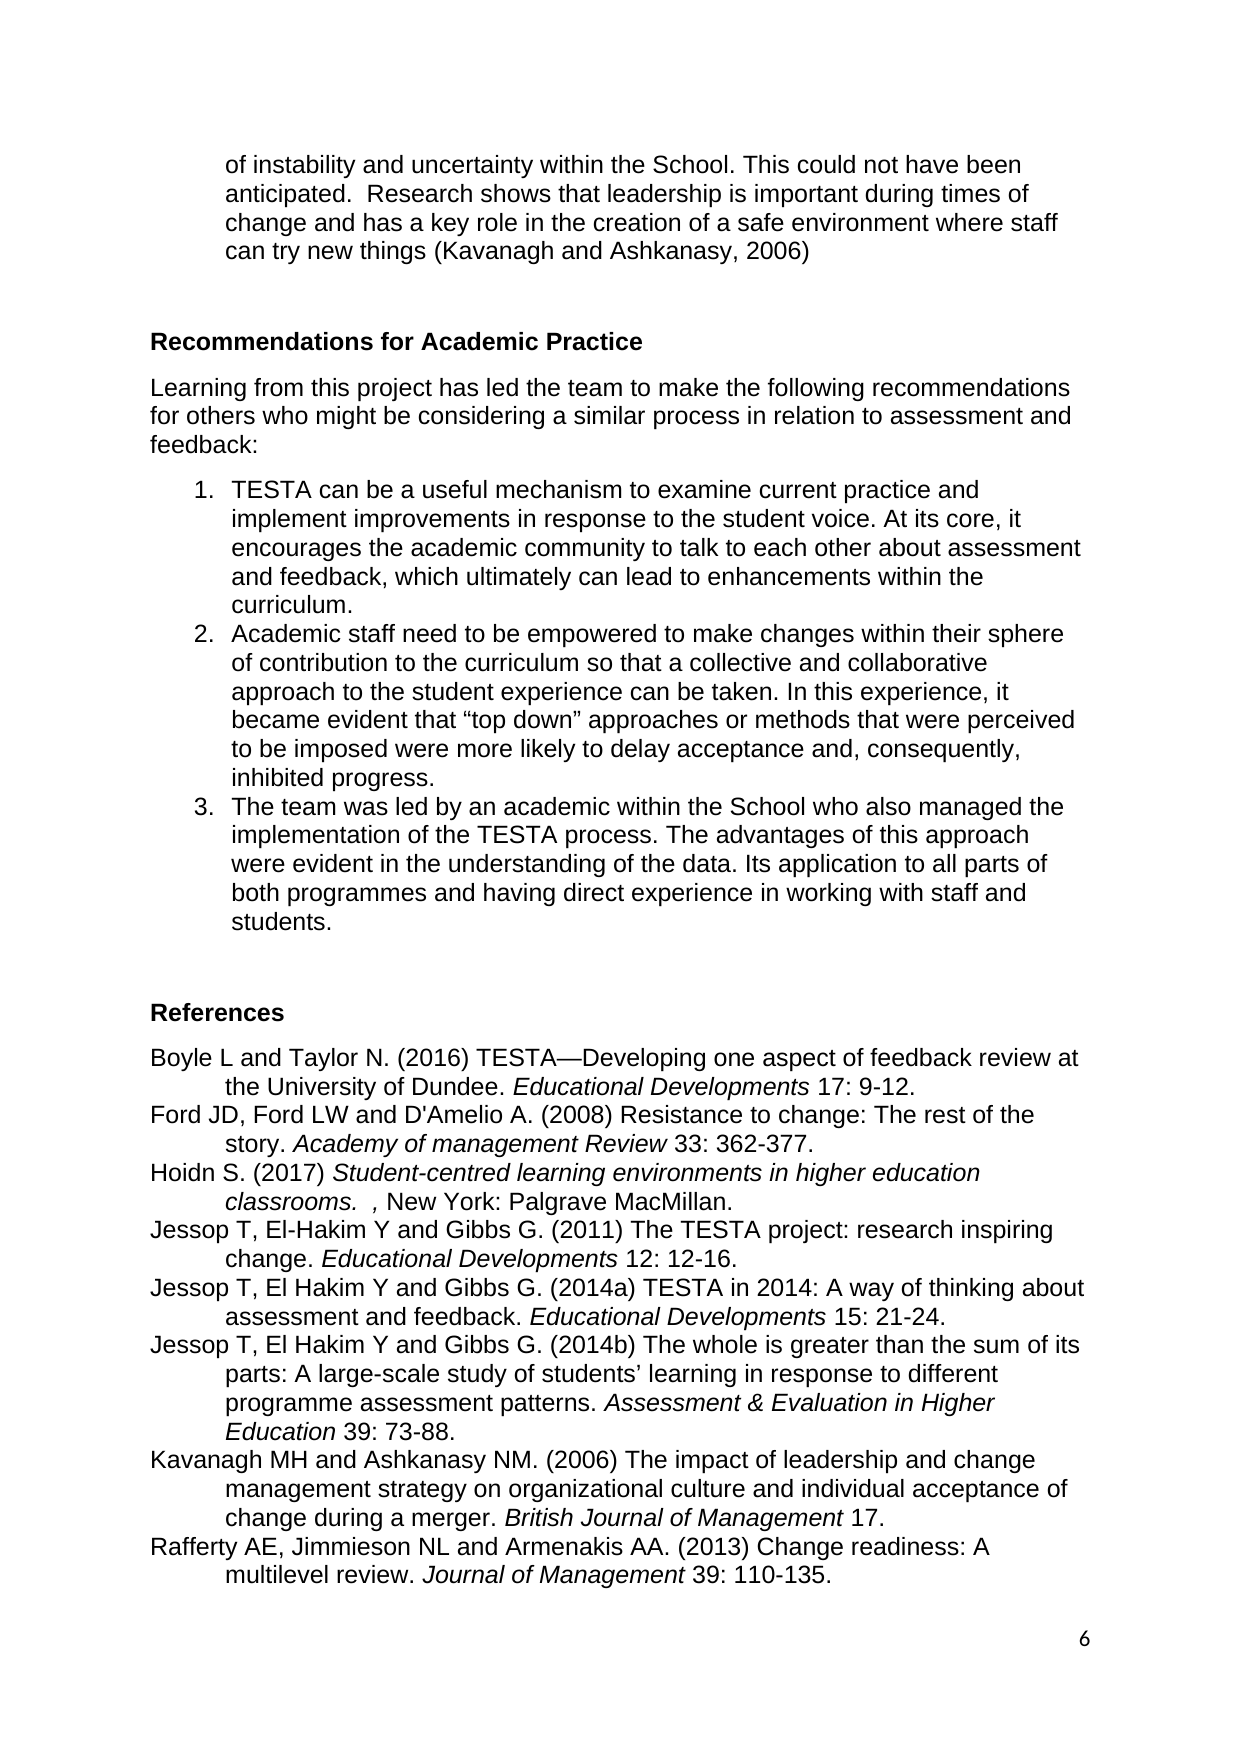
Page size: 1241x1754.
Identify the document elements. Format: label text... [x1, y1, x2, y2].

text Recommendations for Academic Practice [150, 327, 1090, 356]
text Jessop T, El-Hakim Y and Gibbs G. (2011) The TESTA project: research inspiring change. Educational Developments 12: 12-16. [150, 1215, 1090, 1273]
text References [150, 997, 1090, 1026]
text Learning from this project has led the team to make the following recommendations for others who might be considering a similar process in relation to assessment and feedback: [150, 372, 1090, 459]
list TESTA can be a useful mechanism to examine current practice and implement improvements in response to the student voice. At its core, it encourages the academic community to talk to each other about assessment and feedback, which ultimately can lead to enhancements within the curriculum. [194, 475, 1090, 619]
text Boyle L and Taylor N. (2016) TESTA—Developing one aspect of feedback review at the University of Dundee. Educational Developments 17: 9-12. [150, 1043, 1090, 1100]
text Kavanagh MH and Ashkanasy NM. (2006) The impact of leadership and change management strategy on organizational culture and individual acceptance of change during a merger. British Journal of Management 17. [150, 1445, 1090, 1532]
text Hoidn S. (2017) Student-centred learning environments in higher education classrooms. , New York: Palgrave MacMillan. [150, 1158, 1090, 1215]
text Jessop T, El Hakim Y and Gibbs G. (2014a) TESTA in 2014: A way of thinking about assessment and feedback. Educational Developments 15: 21-24. [150, 1273, 1090, 1330]
list The team was led by an academic within the School who also managed the implementation of the TESTA process. The advantages of this approach were evident in the understanding of the data. Its application to all parts of both programmes and having direct experience in working with staff and students. [194, 792, 1090, 935]
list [187, 150, 1090, 265]
text Jessop T, El Hakim Y and Gibbs G. (2014b) The whole is greater than the sum of its parts: A large-scale study of students’ learning in response to different programme assessment patterns. Assessment & Evaluation in Higher Education 39: 73-88. [150, 1330, 1090, 1445]
list Academic staff need to be empowered to make changes within their sphere of contribution to the curriculum so that a collective and collaborative approach to the student experience can be taken. In this experience, it became evident that “top down” approaches or methods that were perceived to be imposed were more likely to delay acceptance and, consequently, inhibited progress. [194, 619, 1090, 792]
text Rafferty AE, Jimmieson NL and Armenakis AA. (2013) Change readiness: A multilevel review. Journal of Management 39: 110-135. [150, 1532, 1090, 1589]
text Ford JD, Ford LW and D'Amelio A. (2008) Resistance to change: The rest of the story. Academy of management Review 33: 362-377. [150, 1100, 1090, 1158]
